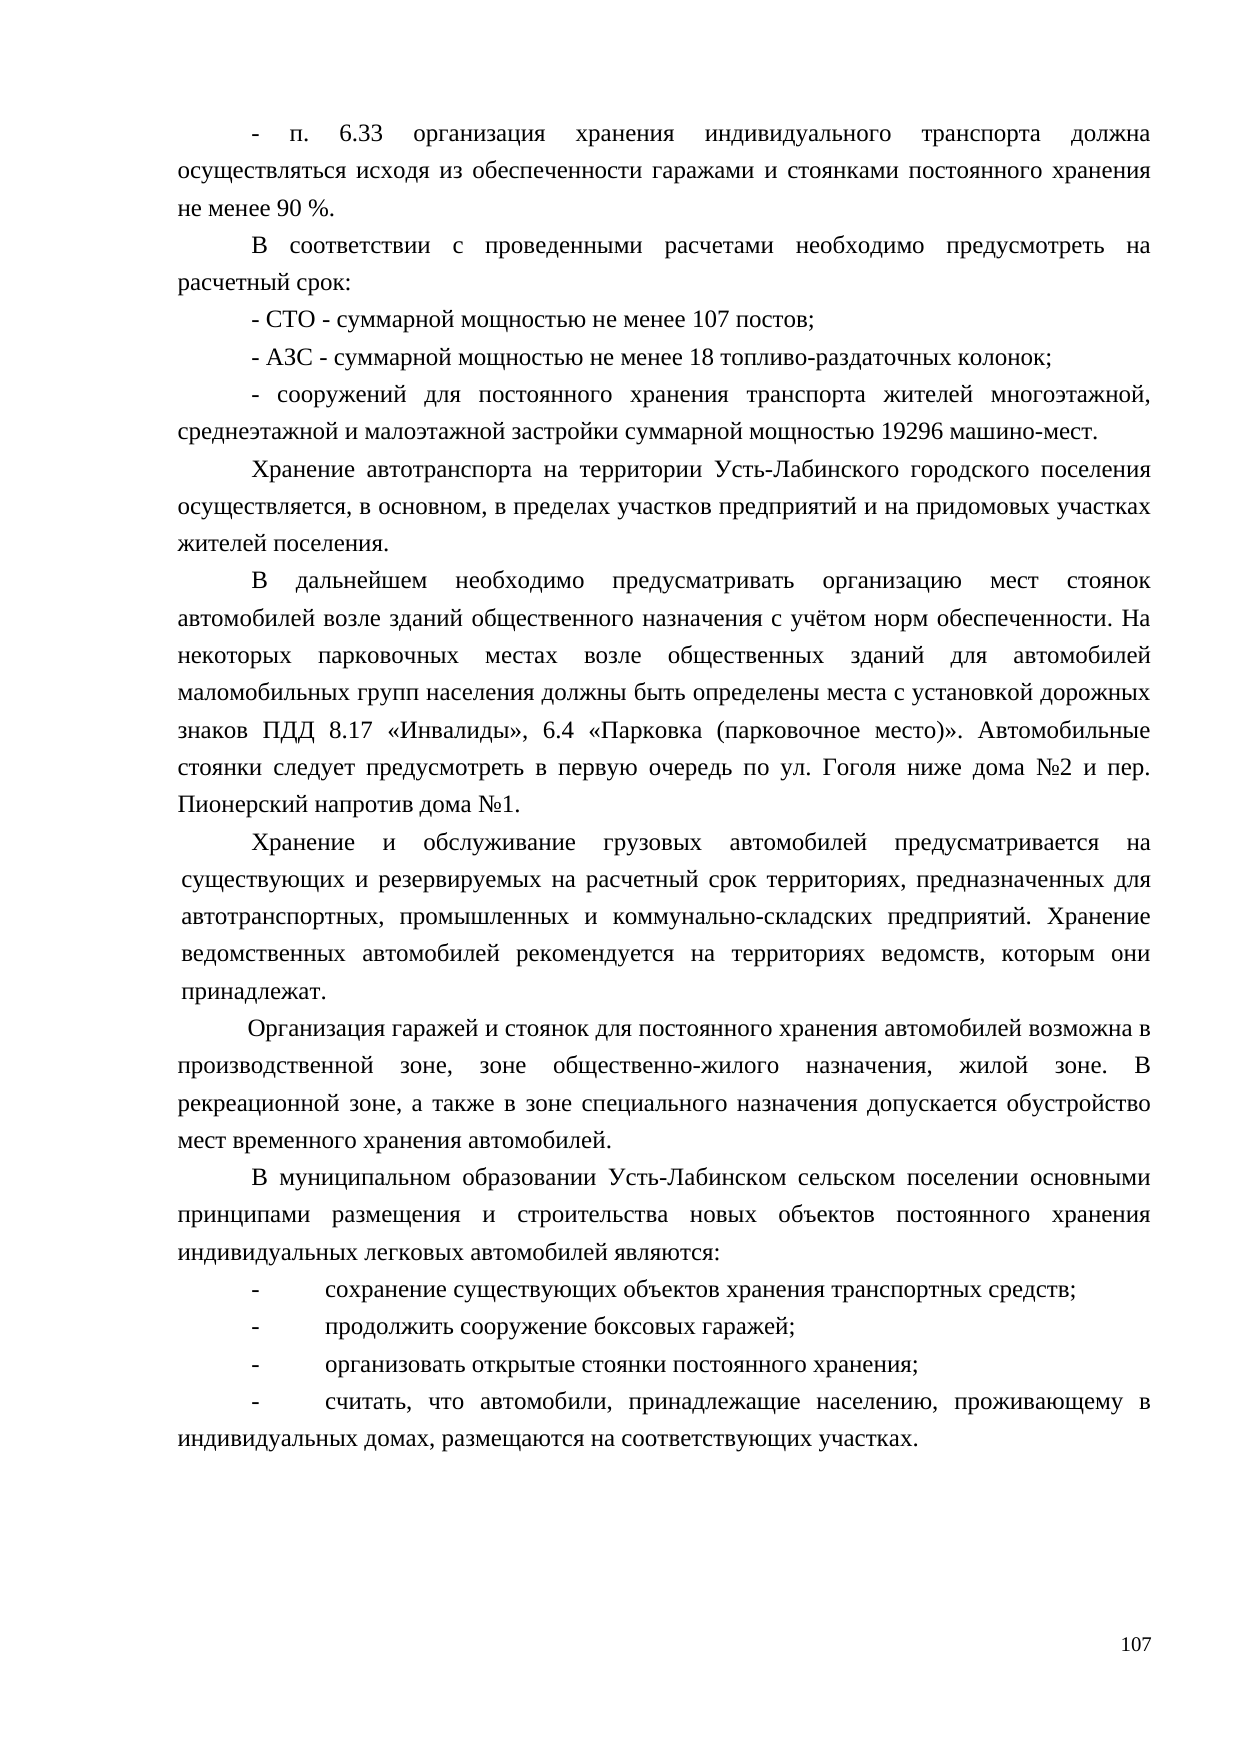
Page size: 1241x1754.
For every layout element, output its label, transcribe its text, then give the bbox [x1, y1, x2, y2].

list - п. 6.33 организация хранения индивидуального транспорта должна осуществляться исходя из обеспеченности гаражами и стоянками постоянного хранения не менее 90 %. [177, 118, 1152, 221]
list - АЗС - суммарной мощностью не менее 18 топливо-раздаточных колонок; [177, 342, 1152, 371]
list продолжить сооружение боксовых гаражей; [177, 1311, 1152, 1340]
list считать, что автомобили, принадлежащие населению, проживающему в индивидуальных домах, размещаются на соответствующих участках. [177, 1386, 1152, 1452]
text В соответствии с проведенными расчетами необходимо предусмотреть на расчетный срок: [177, 230, 1152, 296]
text В дальнейшем необходимо предусматривать организацию мест стоянок автомобилей возле зданий общественного назначения с учётом норм обеспеченности. На некоторых парковочных местах возле общественных зданий для автомобилей маломобильных групп населения должны быть определены места с установкой дорожных знаков ПДД 8.17 «Инвалиды», 6.4 «Парковка (парковочное место)». Автомобильные стоянки следует предусмотреть в первую очередь по ул. Гоголя ниже дома №2 и пер. Пионерский напротив дома №1. [177, 566, 1152, 818]
list - СТО - суммарной мощностью не менее 107 постов; [177, 304, 1152, 333]
list - сооружений для постоянного хранения транспорта жителей многоэтажной, среднеэтажной и малоэтажной застройки суммарной мощностью 19296 машино-мест. [177, 379, 1152, 445]
text Хранение автотранспорта на территории Усть-Лабинского городского поселения осуществляется, в основном, в пределах участков предприятий и на придомовых участках жителей поселения. [177, 454, 1152, 557]
text В муниципальном образовании Усть-Лабинском сельском поселении основными принципами размещения и строительства новых объектов постоянного хранения индивидуальных легковых автомобилей являются: [177, 1162, 1152, 1266]
list сохранение существующих объектов хранения транспортных средств; [177, 1274, 1152, 1303]
text Организация гаражей и стоянок для постоянного хранения автомобилей возможна в производственной зоне, зоне общественно-жилого назначения, жилой зоне. В рекреационной зоне, а также в зоне специального назначения допускается обустройство мест временного хранения автомобилей. [177, 1013, 1152, 1154]
text Хранение и обслуживание грузовых автомобилей предусматривается на существующих и резервируемых на расчетный срок территориях, предназначенных для автотранспортных, промышленных и коммунально-складских предприятий. Хранение ведомственных автомобилей рекомендуется на территориях ведомств, которым они принадлежат. [181, 827, 1152, 1004]
list организовать открытые стоянки постоянного хранения; [177, 1349, 1152, 1377]
